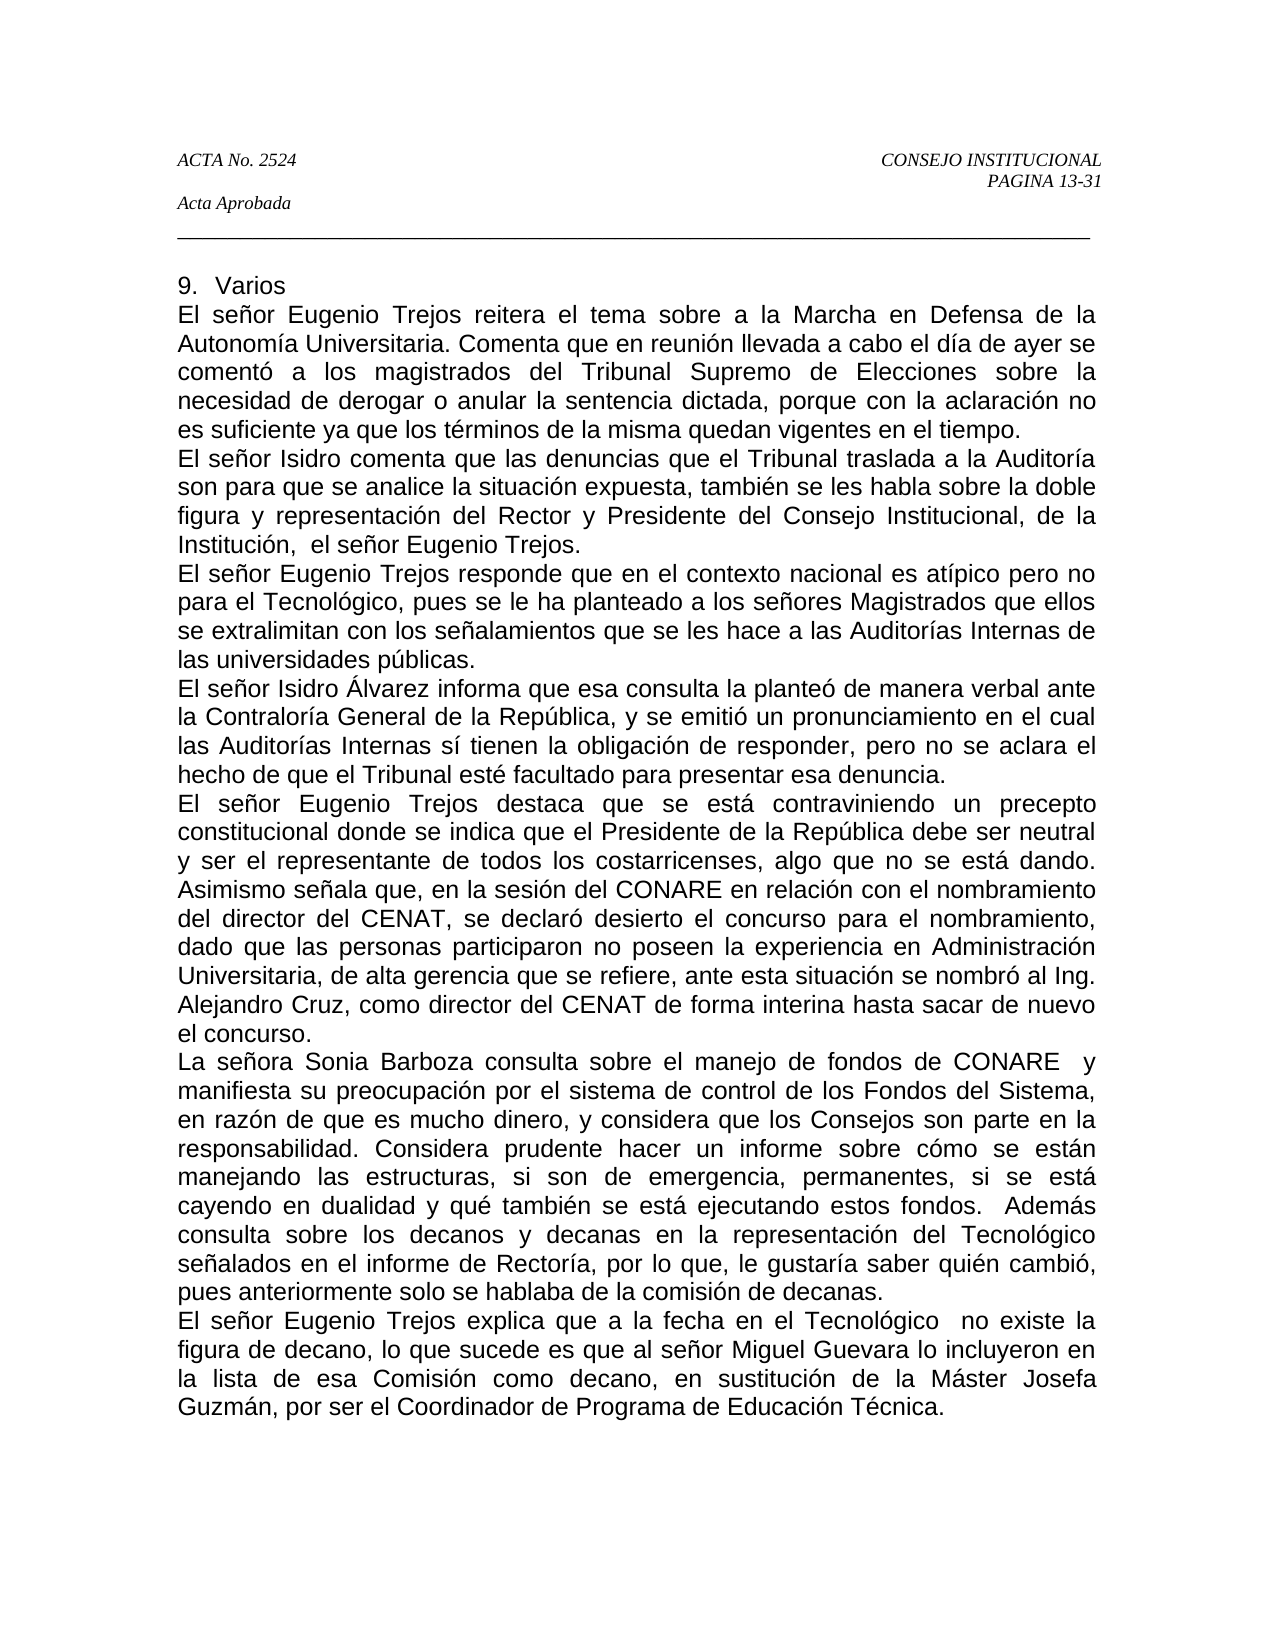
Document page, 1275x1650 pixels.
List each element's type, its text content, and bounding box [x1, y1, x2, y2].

text La señora Sonia Barboza consulta sobre el manejo de fondos de CONARE y manifiesta su preocupación por el sistema de control de los Fondos del Sistema, en razón de que es mucho dinero, y considera que los Consejos son parte en la responsabilidad. Considera prudente hacer un informe sobre cómo se están manejando las estructuras, si son de emergencia, permanentes, si se está cayendo en dualidad y qué también se está ejecutando estos fondos. Además consulta sobre los decanos y decanas en la representación del Tecnológico señalados en el informe de Rectoría, por lo que, le gustaría saber quién cambió, pues anteriormente solo se hablaba de la comisión de decanas. [177, 1047, 1098, 1306]
text El señor Eugenio Trejos responde que en el contexto nacional es atípico pero no para el Tecnológico, pues se le ha planteado a los señores Magistrados que ellos se extralimitan con los señalamientos que se les hace a las Auditorías Internas de las universidades públicas. [177, 558, 1098, 673]
list Varios [177, 271, 1098, 300]
text El señor Eugenio Trejos destaca que se está contraviniendo un precepto constitucional donde se indica que el Presidente de la República debe ser neutral y ser el representante de todos los costarricenses, algo que no se está dando. Asimismo señala que, en la sesión del CONARE en relación con el nombramiento del director del CENAT, se declaró desierto el concurso para el nombramiento, dado que las personas participaron no poseen la experiencia en Administración Universitaria, de alta gerencia que se refiere, ante esta situación se nombró al Ing. Alejandro Cruz, como director del CENAT de forma interina hasta sacar de nuevo el concurso. [177, 788, 1098, 1047]
text El señor Eugenio Trejos explica que a la fecha en el Tecnológico no existe la figura de decano, lo que sucede es que al señor Miguel Guevara lo incluyeron en la lista de esa Comisión como decano, en sustitución de la Máster Josefa Guzmán, por ser el Coordinador de Programa de Educación Técnica. [177, 1306, 1098, 1421]
text El señor Isidro comenta que las denuncias que el Tribunal traslada a la Auditoría son para que se analice la situación expuesta, también se les habla sobre la doble figura y representación del Rector y Presidente del Consejo Institucional, de la Institución, el señor Eugenio Trejos. [177, 443, 1098, 558]
text El señor Isidro Álvarez informa que esa consulta la planteó de manera verbal ante la Contraloría General de la República, y se emitió un pronunciamiento en el cual las Auditorías Internas sí tienen la obligación de responder, pero no se aclara el hecho de que el Tribunal esté facultado para presentar esa denuncia. [177, 673, 1098, 788]
text El señor Eugenio Trejos reitera el tema sobre a la Marcha en Defensa de la Autonomía Universitaria. Comenta que en reunión llevada a cabo el día de ayer se comentó a los magistrados del Tribunal Supremo de Elecciones sobre la necesidad de derogar o anular la sentencia dictada, porque con la aclaración no es suficiente ya que los términos de la misma quedan vigentes en el tiempo. [177, 300, 1098, 443]
